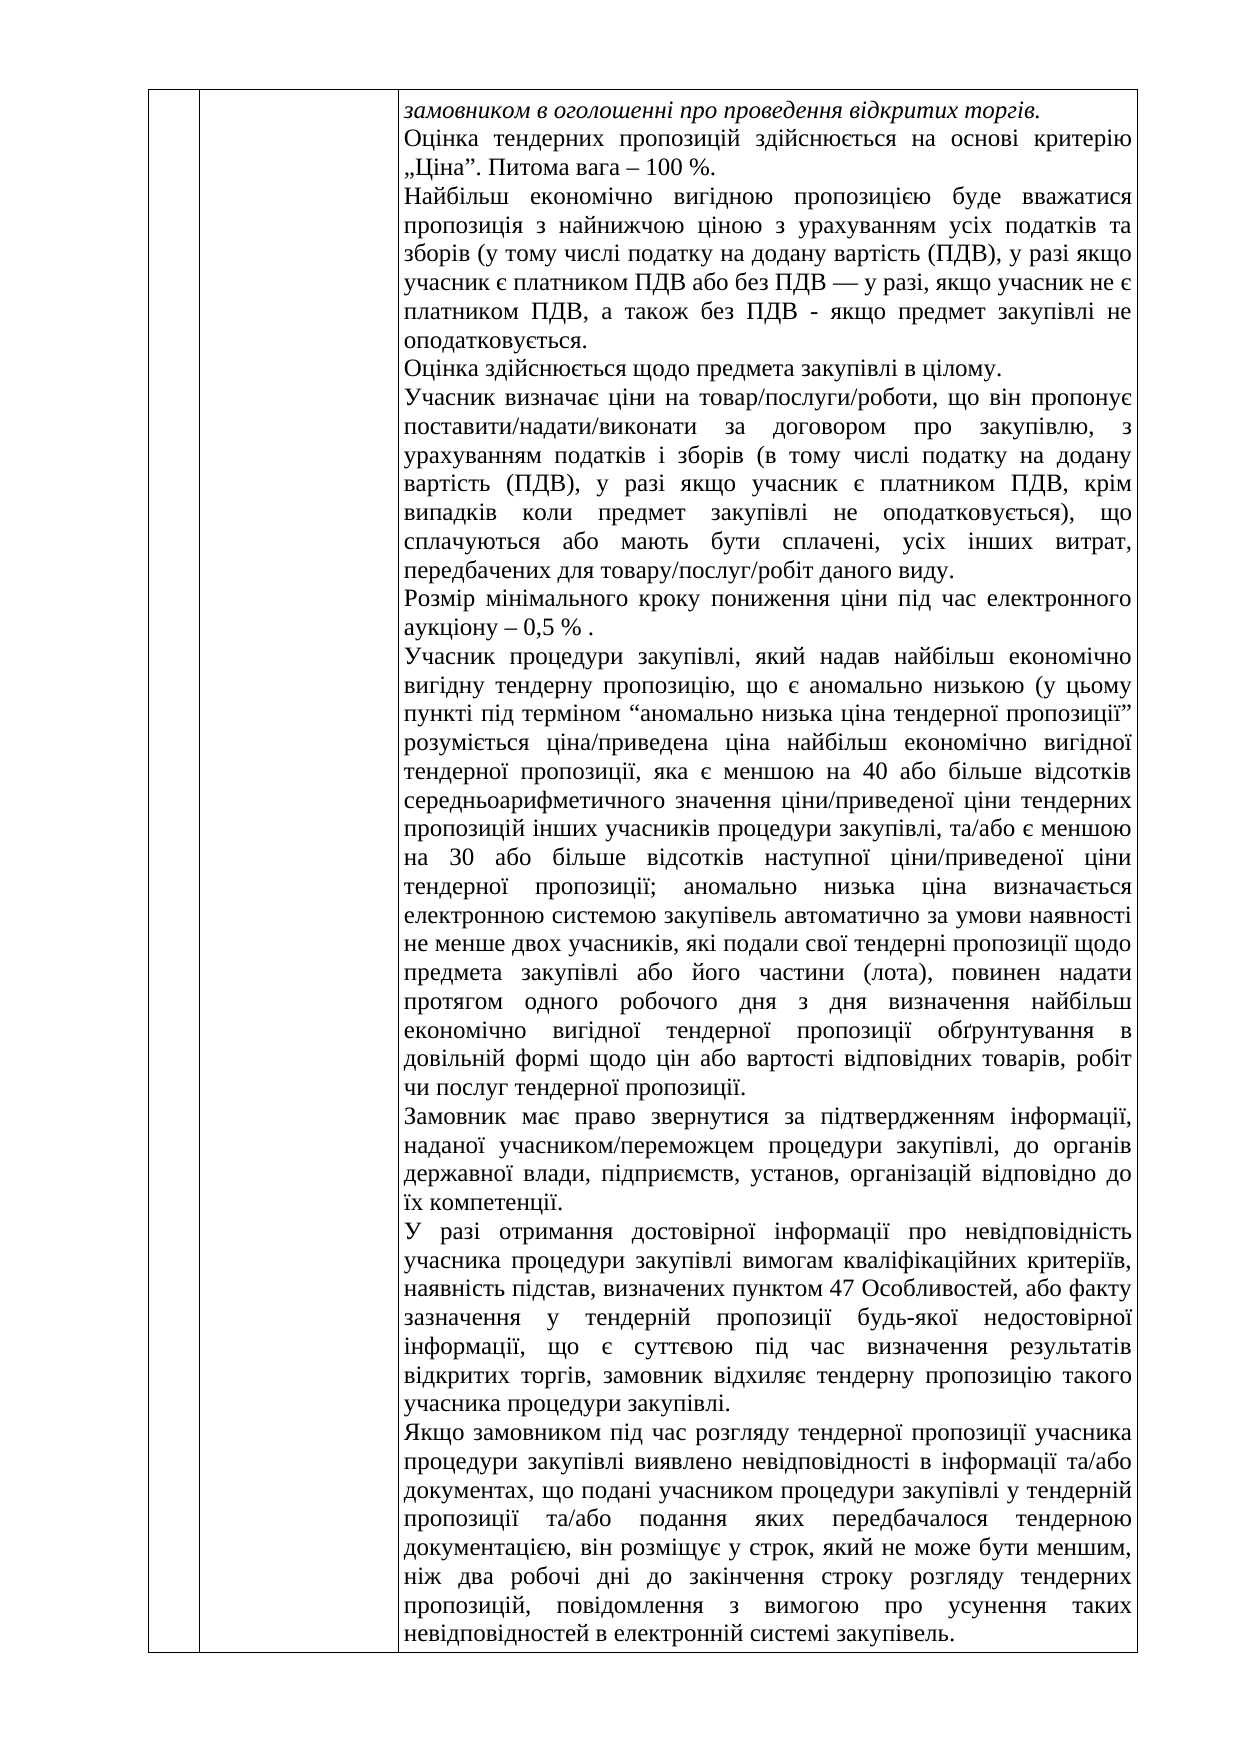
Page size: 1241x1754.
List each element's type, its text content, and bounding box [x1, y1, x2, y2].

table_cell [200, 90, 398, 1652]
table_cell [399, 90, 1137, 1652]
table_cell 1 [149, 90, 199, 1652]
